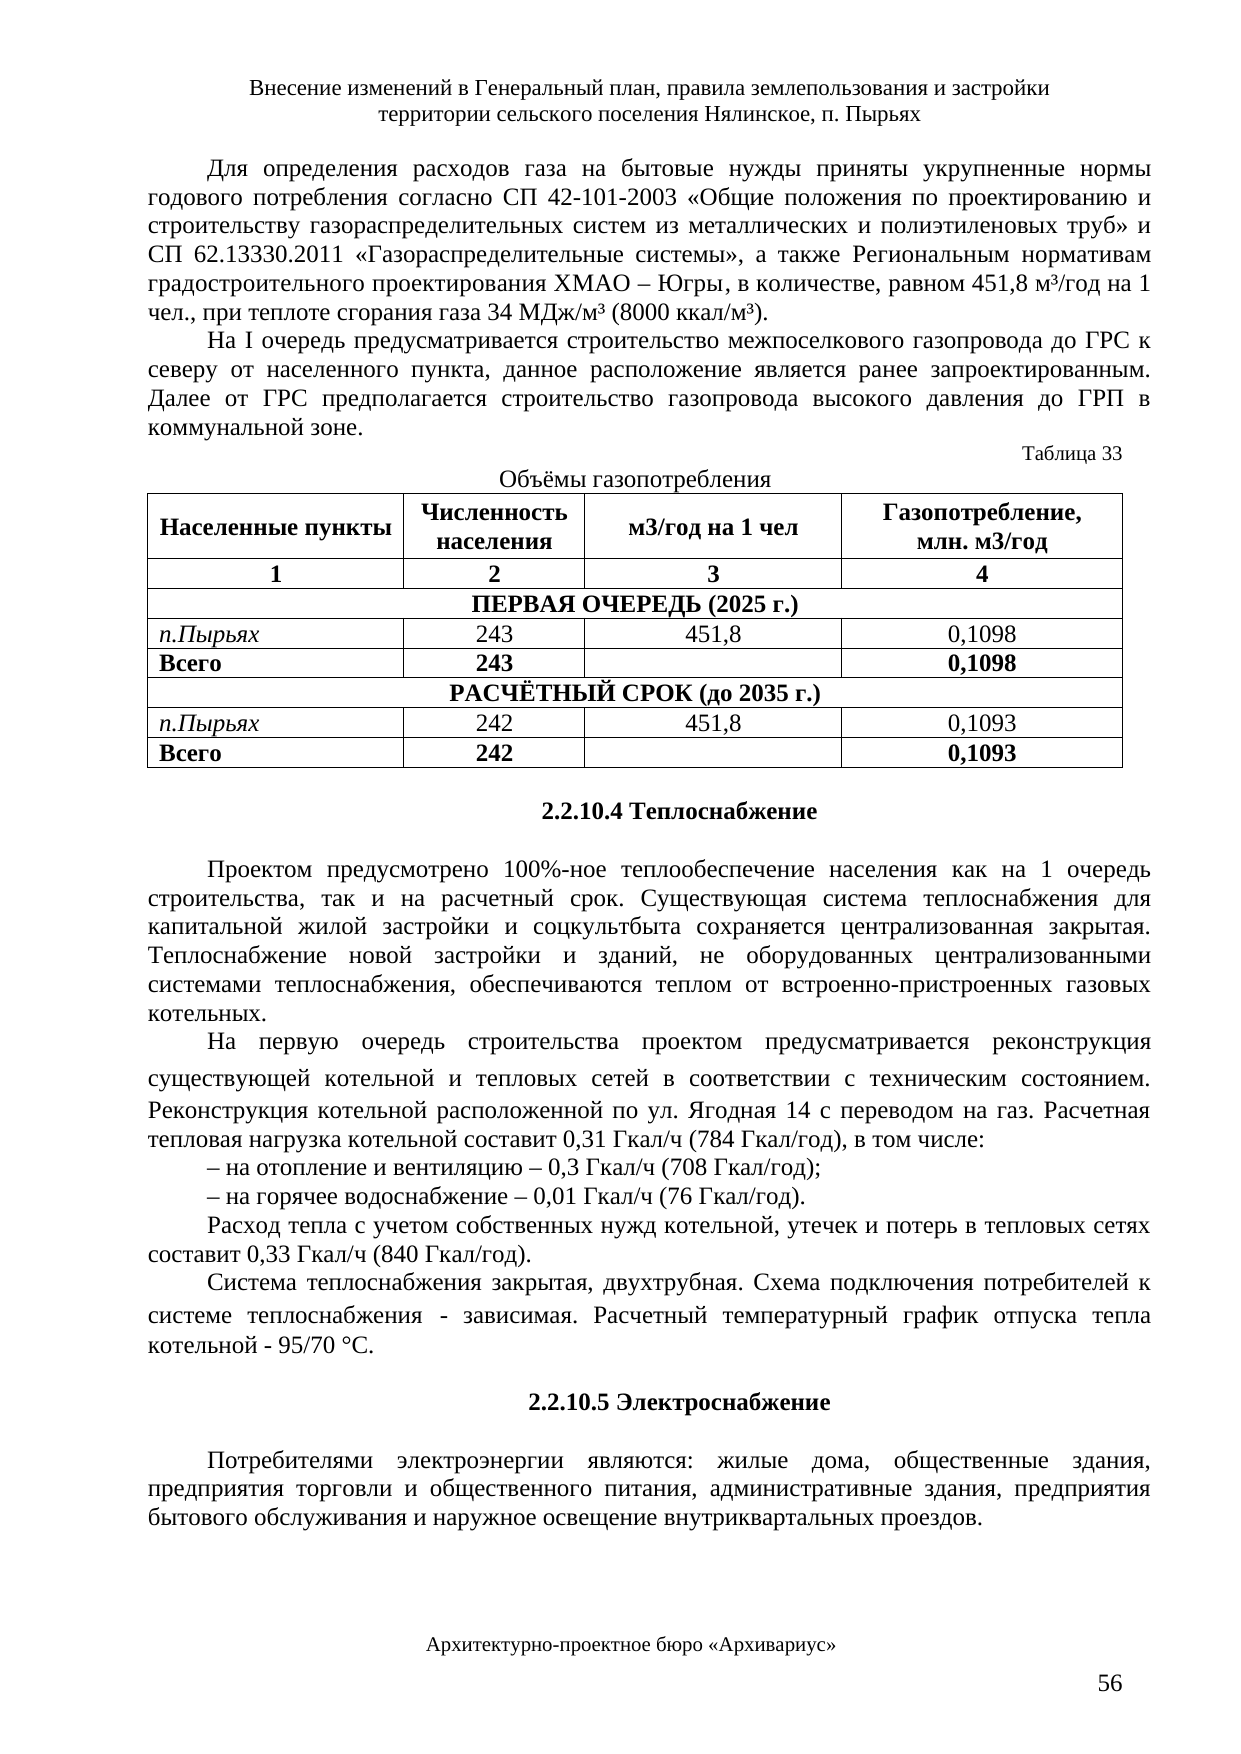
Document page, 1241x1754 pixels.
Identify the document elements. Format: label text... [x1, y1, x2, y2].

text Расход тепла с учетом собственных нужд котельной, утечек и потерь в тепловых сетях составит 0,33 Гкал/ч (840 Гкал/год). [148, 1210, 1152, 1267]
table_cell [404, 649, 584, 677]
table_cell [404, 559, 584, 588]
text Для определения расходов газа на бытовые нужды приняты укрупненные нормы годового потребления согласно СП 42-101-2003 «Общие положения по проектированию и строительству газораспределительных систем из металлических и полиэтиленовых труб» и СП 62.13330.2011 «Газораспределительные системы», а также Региональным нормативам градостроительного проектирования ХМАО – Югры, в количестве, равном 451,8 м³/год на 1 чел., при теплоте сгорания газа 34 МДж/м³ (8000 ккал/м³). [148, 153, 1152, 325]
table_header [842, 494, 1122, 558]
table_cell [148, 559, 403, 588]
text 2.2.10.4 Теплоснабжение [148, 796, 1152, 825]
text На первую очередь строительства проектом предусматривается реконструкция существующей котельной и тепловых сетей в соответствии с техническим состоянием. Реконструкция котельной расположенной по ул. Ягодная 14 с переводом на газ. Расчетная тепловая нагрузка котельной составит 0,31 Гкал/ч (784 Гкал/год), в том числе: [148, 1026, 1152, 1152]
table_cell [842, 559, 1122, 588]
text – на горячее водоснабжение – 0,01 Гкал/ч (76 Гкал/год). [148, 1181, 1152, 1210]
text 2.2.10.5 Электроснабжение [148, 1387, 1152, 1416]
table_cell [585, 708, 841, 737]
text Проектом предусмотрено 100%-ное теплообеспечение населения как на 1 очередь строительства, так и на расчетный срок. Существующая система теплоснабжения для капитальной жилой застройки и соцкультбыта сохраняется централизованная закрытая. Теплоснабжение новой застройки и зданий, не оборудованных централизованными системами теплоснабжения, обеспечиваются теплом от встроенно-пристроенных газовых котельных. [148, 854, 1152, 1026]
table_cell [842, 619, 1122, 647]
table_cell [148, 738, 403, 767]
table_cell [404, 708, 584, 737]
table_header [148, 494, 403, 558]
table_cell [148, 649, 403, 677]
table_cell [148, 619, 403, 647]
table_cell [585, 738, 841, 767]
text Система теплоснабжения закрытая, двухтрубная. Схема подключения потребителей к системе теплоснабжения - зависимая. Расчетный температурный график отпуска тепла котельной - 95/70 °С. [148, 1267, 1152, 1358]
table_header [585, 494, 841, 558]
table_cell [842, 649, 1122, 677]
text – на отопление и вентиляцию – 0,3 Гкал/ч (708 Гкал/год); [148, 1152, 1152, 1181]
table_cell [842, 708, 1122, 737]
text На I очередь предусматривается строительство межпоселкового газопровода до ГРС к северу от населенного пункта, данное расположение является ранее запроектированным. Далее от ГРС предполагается строительство газопровода высокого давления до ГРП в коммунальной зоне. [148, 325, 1152, 440]
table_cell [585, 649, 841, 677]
text Объёмы газопотребления [148, 464, 1122, 493]
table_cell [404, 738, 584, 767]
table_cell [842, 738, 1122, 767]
text Потребителями электроэнергии являются: жилые дома, общественные здания, предприятия торговли и общественного питания, административные здания, предприятия бытового обслуживания и наружное освещение внутриквартальных проездов. [148, 1445, 1152, 1531]
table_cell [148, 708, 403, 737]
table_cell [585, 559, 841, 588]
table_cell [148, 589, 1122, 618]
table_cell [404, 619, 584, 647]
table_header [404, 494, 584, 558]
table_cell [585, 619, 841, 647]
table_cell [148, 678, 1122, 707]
text Таблица 33 [148, 440, 1122, 464]
